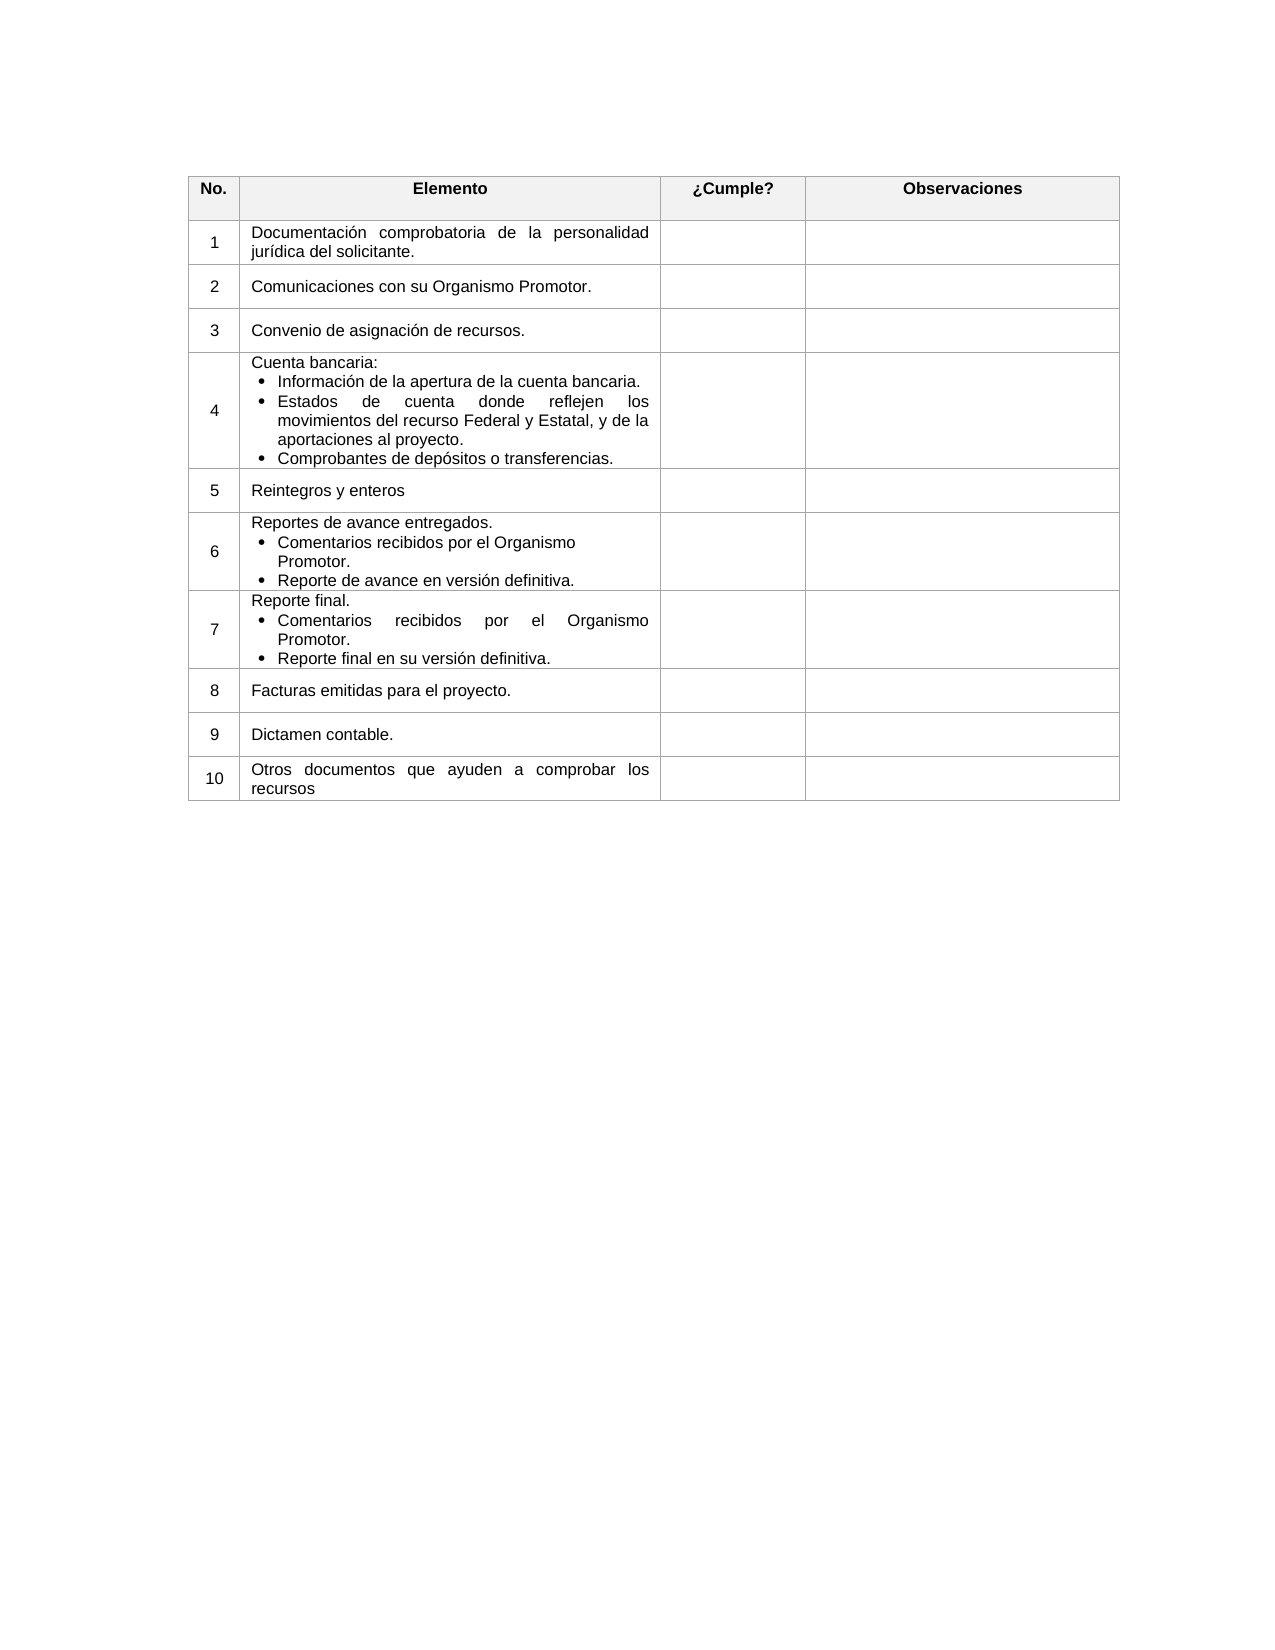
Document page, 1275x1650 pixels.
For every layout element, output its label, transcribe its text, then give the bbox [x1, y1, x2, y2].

table_cell [661, 513, 805, 590]
table_cell [806, 353, 1119, 468]
table_cell Facturas emitidas para el proyecto. [240, 669, 660, 712]
table_cell Reporte final. Comentarios recibidos por el Organismo Promotor. Reporte final en su versión definitiva. [240, 591, 660, 668]
table_cell [661, 757, 805, 800]
table_cell [661, 669, 805, 712]
table_cell [661, 713, 805, 756]
table_header ¿Cumple? [661, 177, 805, 220]
table_cell [661, 265, 805, 308]
table_cell 5 [189, 469, 239, 512]
table_cell [806, 713, 1119, 756]
table_cell 6 [189, 513, 239, 590]
table_cell 10 [189, 757, 239, 800]
table_cell 2 [189, 265, 239, 308]
table_cell [806, 221, 1119, 264]
table_cell [806, 591, 1119, 668]
table_cell [661, 591, 805, 668]
table_cell Reintegros y enteros [240, 469, 660, 512]
table_cell Dictamen contable. [240, 713, 660, 756]
table_cell Otros documentos que ayuden a comprobar los recursos [240, 757, 660, 800]
table_header No. [189, 177, 239, 220]
table_cell [806, 513, 1119, 590]
table_cell Comunicaciones con su Organismo Promotor. [240, 265, 660, 308]
table_cell [806, 265, 1119, 308]
table_cell [806, 309, 1119, 352]
table_cell Documentación comprobatoria de la personalidad jurídica del solicitante. [240, 221, 660, 264]
table_cell 3 [189, 309, 239, 352]
table_cell Reportes de avance entregados. Comentarios recibidos por el Organismo Promotor. Reporte de avance en versión definitiva. [240, 513, 660, 590]
table_header Observaciones [806, 177, 1119, 220]
table_cell 4 [189, 353, 239, 468]
table_cell [806, 757, 1119, 800]
table_header Elemento [240, 177, 660, 220]
table_cell Cuenta bancaria: Información de la apertura de la cuenta bancaria. Estados de cuenta donde reflejen los movimientos del recurso Federal y Estatal, y de la aportaciones al proyecto. Comprobantes de depósitos o transferencias. [240, 353, 660, 468]
table_cell [806, 469, 1119, 512]
table_cell Convenio de asignación de recursos. [240, 309, 660, 352]
table_cell 9 [189, 713, 239, 756]
table_cell [661, 353, 805, 468]
table_cell 8 [189, 669, 239, 712]
table_cell 7 [189, 591, 239, 668]
table_cell [661, 469, 805, 512]
table_cell [661, 221, 805, 264]
table_cell [806, 669, 1119, 712]
table_cell 1 [189, 221, 239, 264]
table_cell [661, 309, 805, 352]
